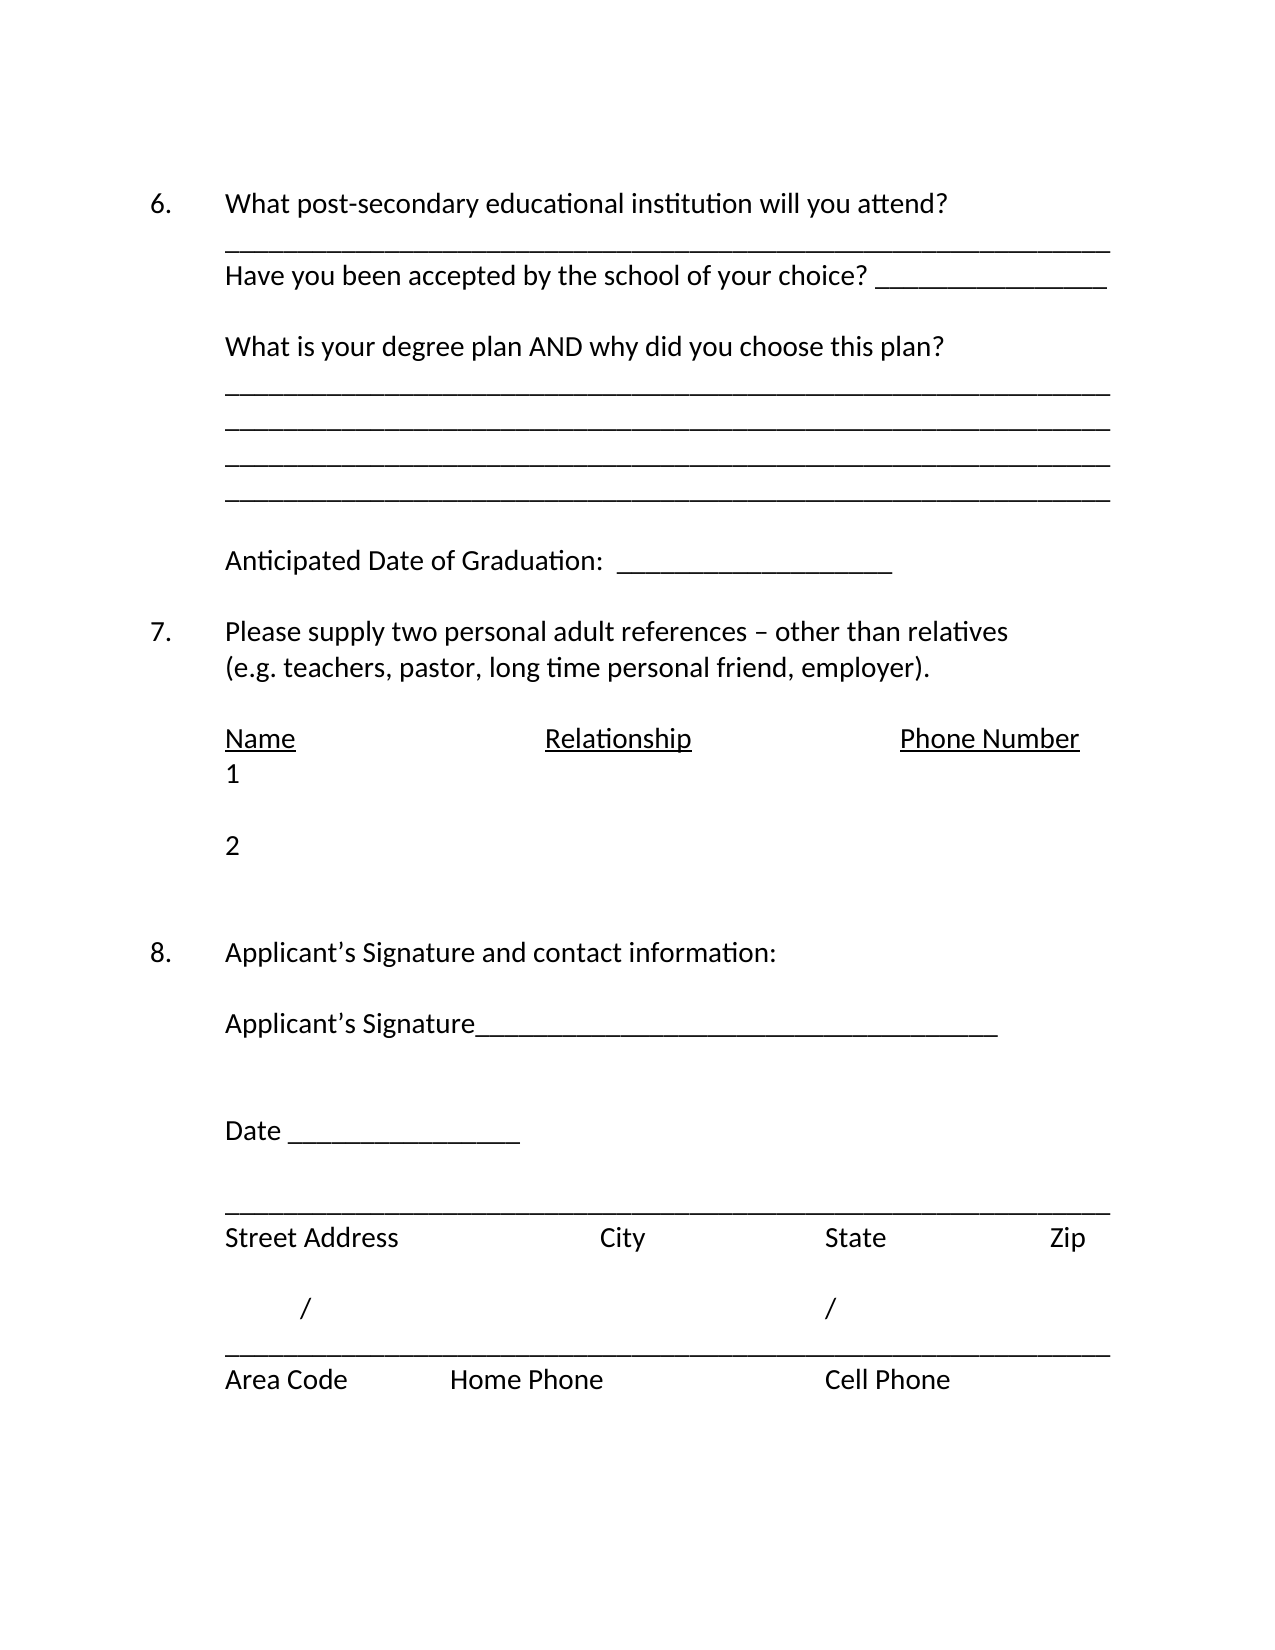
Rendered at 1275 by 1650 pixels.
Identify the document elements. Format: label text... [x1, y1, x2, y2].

text 7. Please supply two personal adult references – other than relatives [150, 613, 1125, 649]
text ____________________________________________________________________________________________________________________________________________________________________________________________________________________________________________________ [225, 364, 1125, 506]
text Applicant’s Signature____________________________________ [150, 1005, 1125, 1076]
text 6. What post-secondary educational institution will you attend? _____________________________________________________________ [150, 186, 1125, 257]
text Name Relationship Phone Number [150, 720, 1125, 756]
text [150, 1183, 1125, 1219]
text 2 [150, 827, 1125, 862]
text 8. Applicant’s Signature and contact information: [150, 934, 1125, 969]
text (e.g. teachers, pastor, long time personal friend, employer). [150, 649, 1125, 684]
text 1 [150, 756, 1125, 791]
text Have you been accepted by the school of your choice? ________________ [150, 257, 1125, 292]
text Street Address City State Zip [150, 1219, 1125, 1254]
text Area Code Home Phone Cell Phone [150, 1361, 1125, 1397]
text / / [150, 1290, 1125, 1326]
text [150, 1326, 1125, 1361]
text Anticipated Date of Graduation: ___________________ [150, 542, 1125, 577]
text Date ________________ [150, 1112, 1125, 1147]
text What is your degree plan AND why did you choose this plan? [150, 328, 1125, 364]
